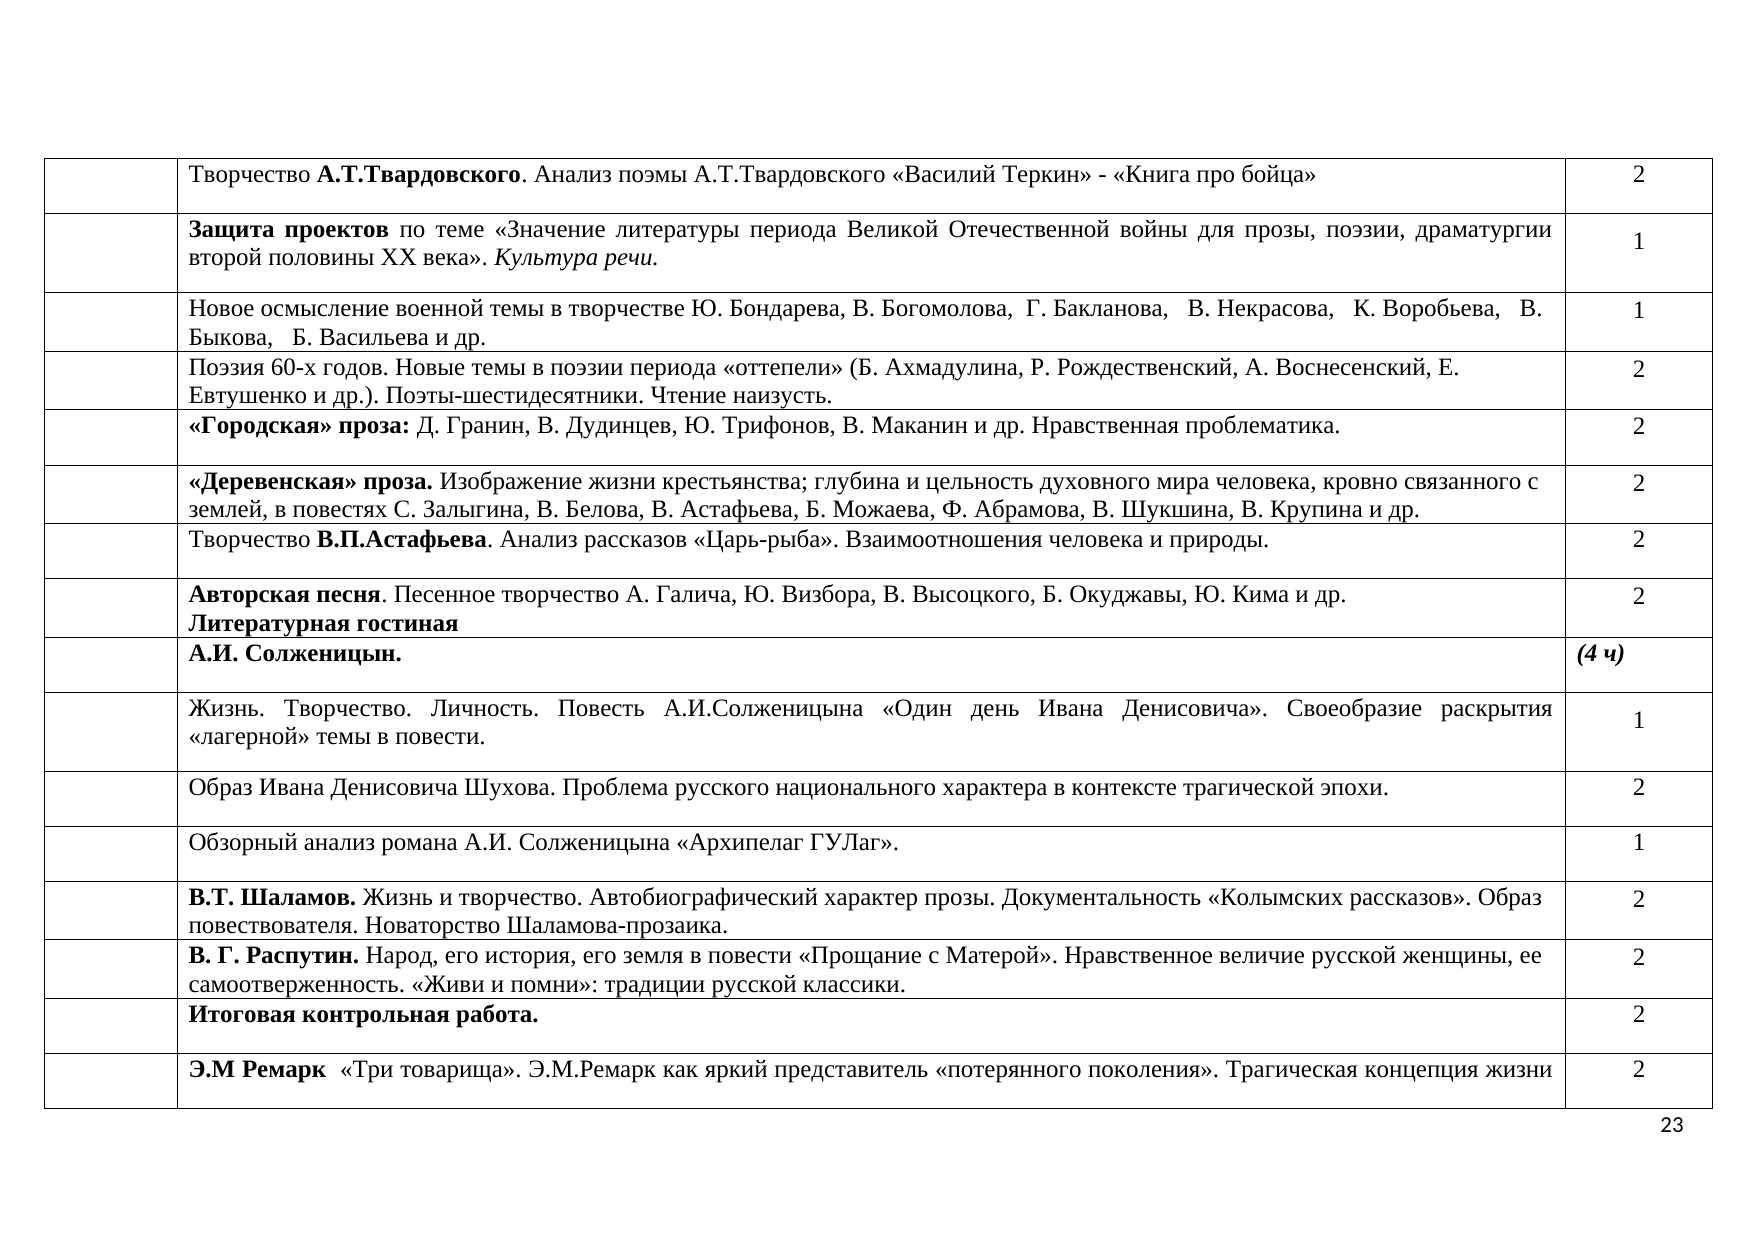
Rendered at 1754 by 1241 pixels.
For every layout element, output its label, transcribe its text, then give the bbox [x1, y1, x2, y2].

table_cell [45, 1054, 177, 1108]
table_cell 2 [1566, 882, 1712, 939]
table_cell 2 [1566, 159, 1712, 213]
table_cell 2 [1566, 1054, 1712, 1108]
table_cell (4 ч) [1566, 638, 1712, 692]
table_cell [45, 214, 177, 292]
table_cell [45, 940, 177, 998]
table_cell Поэзия 60-х годов. Новые темы в поэзии периода «оттепели» (Б. Ахмадулина, Р. Рождественский, А. Воснесенский, Е. Евтушенко и др.). Поэты-шестидесятники. Чтение наизусть. [178, 352, 1565, 409]
table_cell [45, 159, 177, 213]
table_cell [45, 638, 177, 692]
table_cell В. Г. Распутин. Народ, его история, его земля в повести «Прощание с Матерой». Нравственное величие русской женщины, ее самоотверженность. «Живи и помни»: традиции русской классики. [178, 940, 1565, 998]
table_cell 2 [1566, 579, 1712, 637]
table_cell Защита проектов по теме «Значение литературы периода Великой Отечественной войны для прозы, поэзии, драматургии второй половины XX века». Культура речи. [178, 214, 1565, 292]
table_cell Жизнь. Творчество. Личность. Повесть А.И.Солженицына «Один день Ивана Денисовича». Своеобразие раскрытия «лагерной» темы в повести. [178, 693, 1565, 771]
table_cell [45, 882, 177, 939]
table_cell «Городская» проза: Д. Гранин, В. Дудинцев, Ю. Трифонов, В. Маканин и др. Нравственная проблематика. [178, 410, 1565, 465]
table_cell Творчество В.П.Астафьева. Анализ рассказов «Царь-рыба». Взаимоотношения человека и природы. [178, 524, 1565, 578]
table_cell 1 [1566, 693, 1712, 771]
table_cell Образ Ивана Денисовича Шухова. Проблема русского национального характера в контексте трагической эпохи. [178, 772, 1565, 826]
table_cell 1 [1566, 293, 1712, 351]
table_cell [45, 466, 177, 523]
table_cell Обзорный анализ романа А.И. Солженицына «Архипелаг ГУЛаг». [178, 827, 1565, 881]
table_cell 2 [1566, 352, 1712, 409]
table_cell 1 [1566, 214, 1712, 292]
table_cell В.Т. Шаламов. Жизнь и творчество. Автобиографический характер прозы. Документальность «Колымских рассказов». Образ повествователя. Новаторство Шаламова-прозаика. [178, 882, 1565, 939]
table_cell А.И. Солженицын. [178, 638, 1565, 692]
table_cell [45, 352, 177, 409]
table_cell [45, 693, 177, 771]
table_cell 2 [1566, 772, 1712, 826]
table_cell «Деревенская» проза. Изображение жизни крестьянства; глубина и цельность духовного мира человека, кровно связанного с землей, в повестях С. Залыгина, В. Белова, В. Астафьева, Б. Можаева, Ф. Абрамова, В. Шукшина, В. Крупина и др. [178, 466, 1565, 523]
table_cell 2 [1566, 999, 1712, 1053]
table_cell [45, 772, 177, 826]
table_cell [45, 293, 177, 351]
table_cell Авторская песня. Песенное творчество А. Галича, Ю. Визбора, В. Высоцкого, Б. Окуджавы, Ю. Кима и др. Литературная гостиная [178, 579, 1565, 637]
table_cell [45, 827, 177, 881]
table_cell [45, 999, 177, 1053]
table_cell [45, 524, 177, 578]
table_cell 2 [1566, 466, 1712, 523]
table_cell 2 [1566, 940, 1712, 998]
table_cell 2 [1566, 410, 1712, 465]
table_cell [45, 410, 177, 465]
table_cell 2 [1566, 524, 1712, 578]
table_cell Творчество А.Т.Твардовского. Анализ поэмы А.Т.Твардовского «Василий Теркин» - «Книга про бойца» [178, 159, 1565, 213]
table_cell [45, 579, 177, 637]
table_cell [178, 1054, 1565, 1108]
table_cell 1 [1566, 827, 1712, 881]
table_cell Итоговая контрольная работа. [178, 999, 1565, 1053]
table_cell Новое осмысление военной темы в творчестве Ю. Бондарева, В. Богомолова, Г. Бакланова, В. Некрасова, К. Воробьева, В. Быкова, Б. Васильева и др. [178, 293, 1565, 351]
